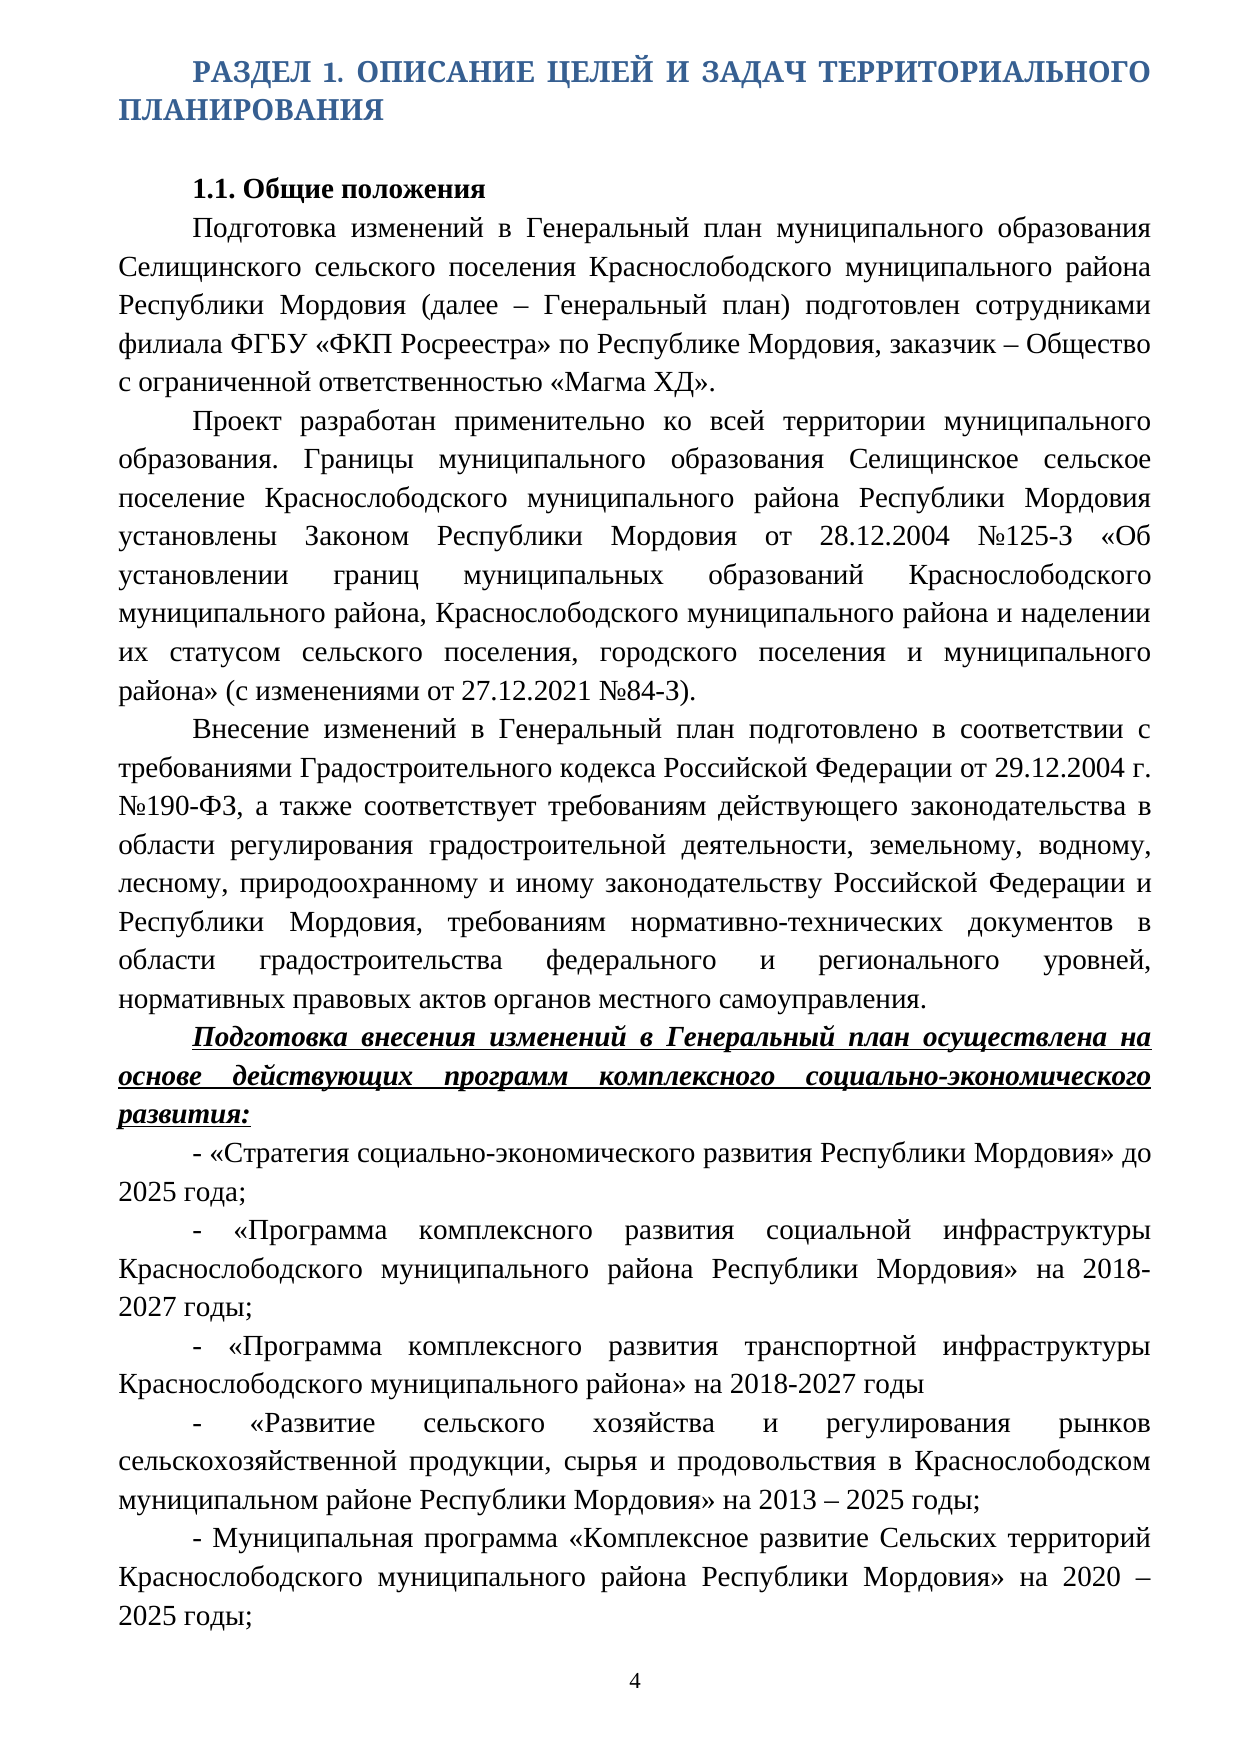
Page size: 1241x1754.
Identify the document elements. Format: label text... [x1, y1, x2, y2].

text Проект разработан применительно ко всей территории муниципального образования. Границы муниципального образования Селищинское сельское поселение Краснослободского муниципального района Республики Мордовия установлены Законом Республики Мордовия от 28.12.2004 №125-З «Об установлении границ муниципальных образований Краснослободского муниципального района, Краснослободского муниципального района и наделении их статусом сельского поселения, городского поселения и муниципального района» (с изменениями от 27.12.2021 №84-З). [118, 403, 1152, 706]
text - Муниципальная программа «Комплексное развитие Сельских территорий Краснослободского муниципального района Республики Мордовия» на 2020 – 2025 годы; [118, 1521, 1152, 1631]
subtitle РАЗДЕЛ 1. ОПИСАНИЕ ЦЕЛЕЙ И ЗАДАЧ ТЕРРИТОРИАЛЬНОГО ПЛАНИРОВАНИЯ [118, 56, 1152, 128]
text Внесение изменений в Генеральный план подготовлено в соответствии с требованиями Градостроительного кодекса Российской Федерации от 29.12.2004 г. №190-ФЗ, а также соответствует требованиям действующего законодательства в области регулирования градостроительной деятельности, земельному, водному, лесному, природоохранному и иному законодательству Российской Федерации и Республики Мордовия, требованиям нормативно-технических документов в области градостроительства федерального и регионального уровней, нормативных правовых актов органов местного самоуправления. [118, 711, 1152, 1014]
subtitle 1.1. Общие положения [118, 172, 1152, 205]
text - «Развитие сельского хозяйства и регулирования рынков сельскохозяйственной продукции, сырья и продовольствия в Краснослободском муниципальном районе Республики Мордовия» на 2013 – 2025 годы; [118, 1405, 1152, 1516]
text - «Программа комплексного развития социальной инфраструктуры Краснослободского муниципального района Республики Мордовия» на 2018- 2027 годы; [118, 1212, 1152, 1323]
text Подготовка изменений в Генеральный план муниципального образования Селищинского сельского поселения Краснослободского муниципального района Республики Мордовия (далее – Генеральный план) подготовлен сотрудниками филиала ФГБУ «ФКП Росреестра» по Республике Мордовия, заказчик – Общество с ограниченной ответственностью «Магма ХД». [118, 210, 1152, 398]
text Подготовка внесения изменений в Генеральный план осуществлена на основе действующих программ комплексного социально-экономического развития: [118, 1019, 1152, 1130]
text - «Программа комплексного развития транспортной инфраструктуры Краснослободского муниципального района» на 2018-2027 годы [118, 1328, 1152, 1400]
text - «Стратегия социально-экономического развития Республики Мордовия» до 2025 года; [118, 1135, 1152, 1207]
